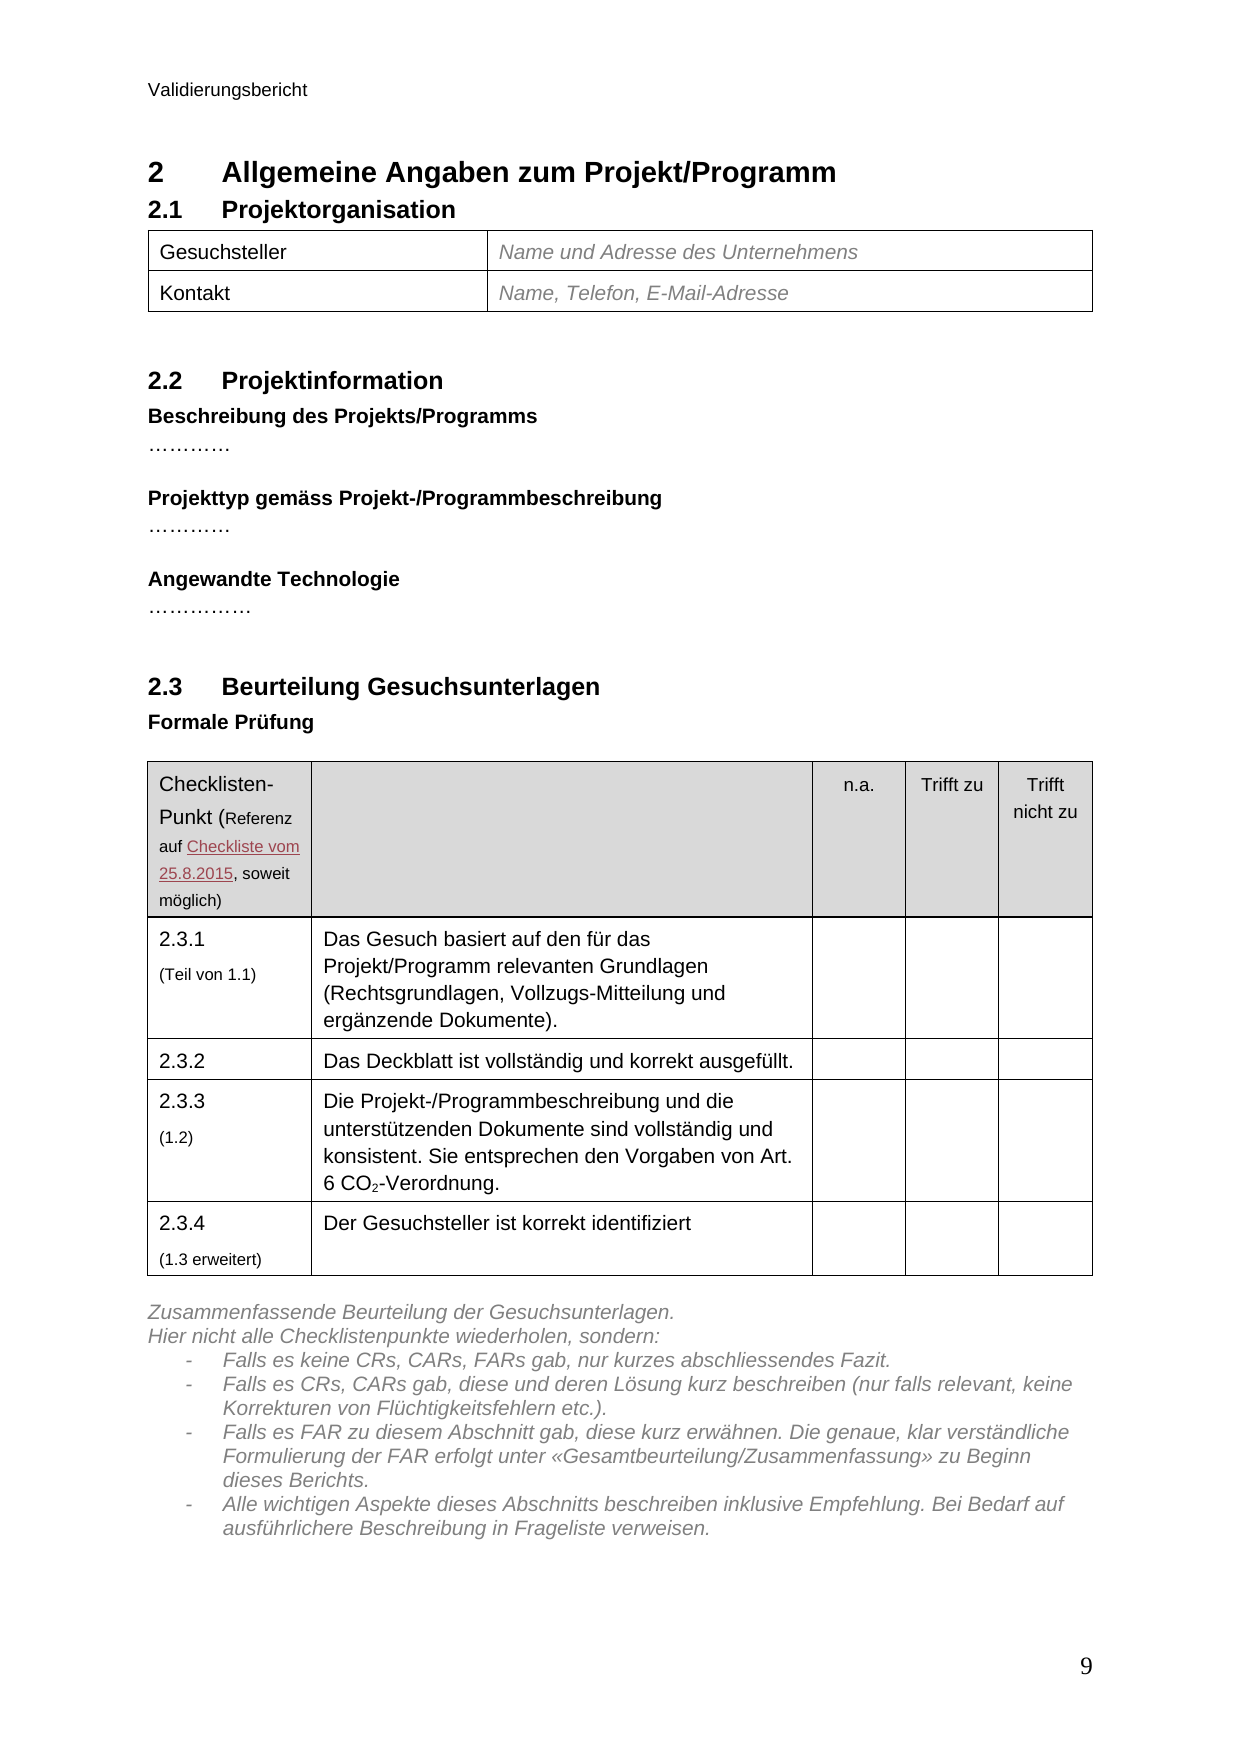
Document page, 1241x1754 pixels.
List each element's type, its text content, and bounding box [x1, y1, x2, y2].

table_cell Name, Telefon, E-Mail-Adresse [488, 271, 1092, 311]
list Alle wichtigen Aspekte dieses Abschnitts beschreiben inklusive Empfehlung. Bei Bedarf auf ausführlichere Beschreibung in Frageliste verweisen. [185, 1491, 1093, 1539]
text Formale Prüfung [148, 707, 1093, 734]
table_cell [999, 1202, 1092, 1275]
table_cell Das Deckblatt ist vollständig und korrekt ausgefüllt. [312, 1039, 812, 1079]
table_header Trifft zu [906, 762, 998, 916]
table_cell [906, 1039, 998, 1079]
text …………… [148, 591, 1093, 618]
subtitle Allgemeine Angaben zum Projekt/Programm [148, 155, 1093, 188]
table_cell 2.3.1 (Teil von 1.1) [148, 918, 311, 1038]
table_cell [999, 1080, 1092, 1201]
table_cell [813, 1080, 905, 1201]
table_cell [813, 1202, 905, 1275]
table_cell [906, 918, 998, 1038]
subtitle Projektinformation [148, 366, 1093, 395]
table_cell 2.3.4 (1.3 erweitert) [148, 1202, 311, 1275]
table_cell [999, 1039, 1092, 1079]
text Angewandte Technologie [148, 564, 1093, 591]
table_header Checklisten- Punkt (Referenz auf Checkliste vom 25.8.2015, soweit möglich) [148, 762, 311, 916]
table_cell 2.3.2 [148, 1039, 311, 1079]
list Falls es CRs, CARs gab, diese und deren Lösung kurz beschreiben (nur falls relevant, keine Korrekturen von Flüchtigkeitsfehlern etc.). [185, 1372, 1093, 1419]
text Beschreibung des Projekts/Programms [148, 401, 1093, 428]
table_cell [906, 1080, 998, 1201]
table_cell Der Gesuchsteller ist korrekt identifiziert [312, 1202, 812, 1275]
table_cell [906, 1202, 998, 1275]
text Projekttyp gemäss Projekt-/Programmbeschreibung [148, 482, 1093, 509]
table_cell Das Gesuch basiert auf den für das Projekt/Programm relevanten Grundlagen (Rechtsgrundlagen, Vollzugs-Mitteilung und ergänzende Dokumente). [312, 918, 812, 1038]
table_header Name und Adresse des Unternehmens [488, 231, 1092, 270]
table_cell [999, 918, 1092, 1038]
table_header n.a. [813, 762, 905, 916]
text ………… [148, 428, 1093, 455]
table_cell [813, 918, 905, 1038]
subtitle Beurteilung Gesuchsunterlagen [148, 672, 1093, 701]
text Zusammenfassende Beurteilung der Gesuchsunterlagen. [148, 1300, 1093, 1324]
text ………… [148, 509, 1093, 537]
table_cell [813, 1039, 905, 1079]
table_header Trifft nicht zu [999, 762, 1092, 916]
table_cell Die Projekt-/Programmbeschreibung und die unterstützenden Dokumente sind vollständig und konsistent. Sie entsprechen den Vorgaben von Art. 6 CO2-Verordnung. [312, 1080, 812, 1201]
table_header [312, 762, 812, 916]
table_cell 2.3.3 (1.2) [148, 1080, 311, 1201]
list Falls es FAR zu diesem Abschnitt gab, diese kurz erwähnen. Die genaue, klar verständliche Formulierung der FAR erfolgt unter «Gesamtbeurteilung/Zusammenfassung» zu Beginn dieses Berichts. [185, 1419, 1093, 1491]
table_header Gesuchsteller [149, 231, 487, 270]
text Hier nicht alle Checklistenpunkte wiederholen, sondern: [148, 1324, 1093, 1348]
subtitle Projektorganisation [148, 195, 1093, 223]
table_cell Kontakt [149, 271, 487, 311]
list Falls es keine CRs, CARs, FARs gab, nur kurzes abschliessendes Fazit. [185, 1348, 1093, 1372]
